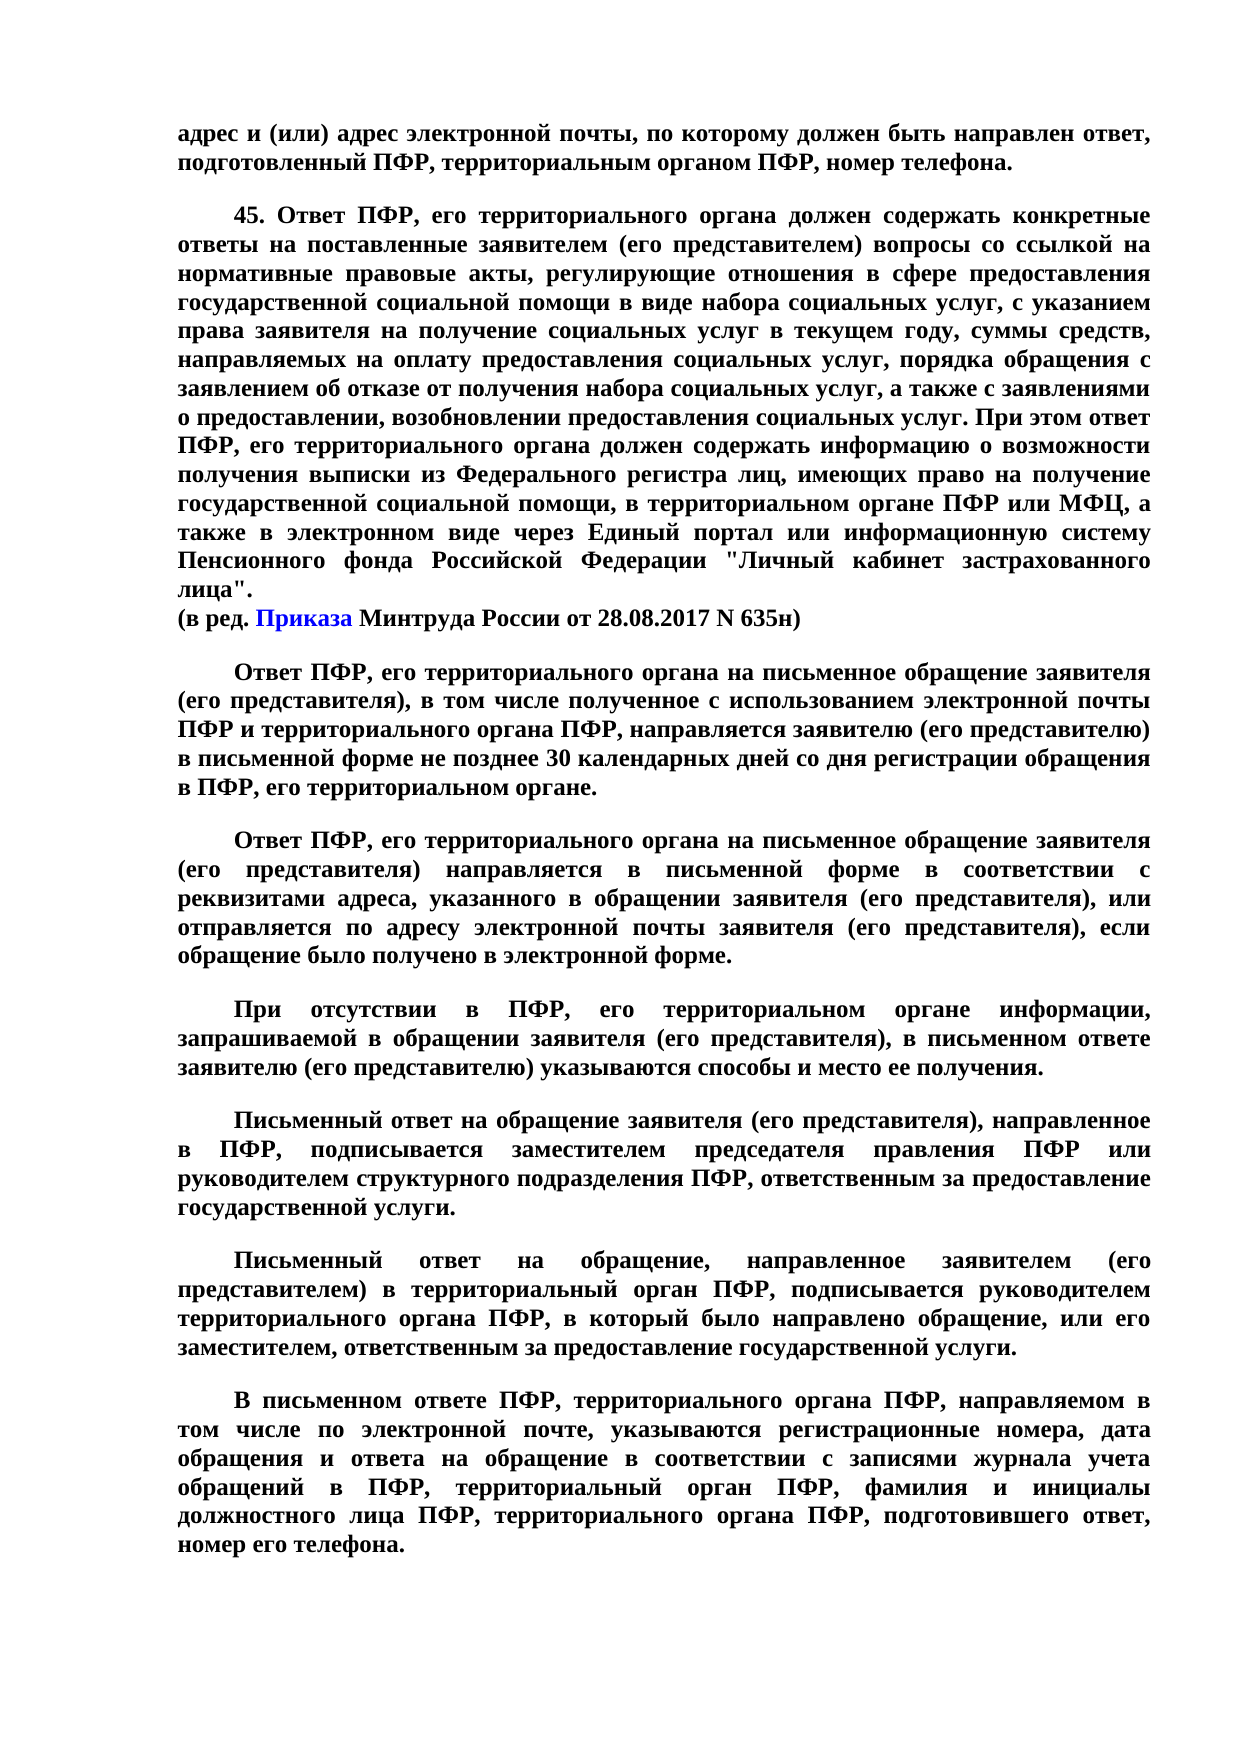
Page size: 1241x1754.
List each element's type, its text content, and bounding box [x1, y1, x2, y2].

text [177, 118, 1152, 176]
text Письменный ответ на обращение заявителя (его представителя), направленное в ПФР, подписывается заместителем председателя правления ПФР или руководителем структурного подразделения ПФР, ответственным за предоставление государственной услуги. [177, 1106, 1152, 1221]
text Ответ ПФР, его территориального органа на письменное обращение заявителя (его представителя) направляется в письменной форме в соответствии с реквизитами адреса, указанного в обращении заявителя (его представителя), или отправляется по адресу электронной почты заявителя (его представителя), если обращение было получено в электронной форме. [177, 826, 1152, 969]
text (в ред. Приказа Минтруда России от 28.08.2017 N 635н) [177, 603, 1152, 632]
text Письменный ответ на обращение, направленное заявителем (его представителем) в территориальный орган ПФР, подписывается руководителем территориального органа ПФР, в который было направлено обращение, или его заместителем, ответственным за предоставление государственной услуги. [177, 1246, 1152, 1361]
text 45. Ответ ПФР, его территориального органа должен содержать конкретные ответы на поставленные заявителем (его представителем) вопросы со ссылкой на нормативные правовые акты, регулирующие отношения в сфере предоставления государственной социальной помощи в виде набора социальных услуг, с указанием права заявителя на получение социальных услуг в текущем году, суммы средств, направляемых на оплату предоставления социальных услуг, порядка обращения с заявлением об отказе от получения набора социальных услуг, а также с заявлениями о предоставлении, возобновлении предоставления социальных услуг. При этом ответ ПФР, его территориального органа должен содержать информацию о возможности получения выписки из Федерального регистра лиц, имеющих право на получение государственной социальной помощи, в территориальном органе ПФР или МФЦ, а также в электронном виде через Единый портал или информационную систему Пенсионного фонда Российской Федерации "Личный кабинет застрахованного лица". [177, 201, 1152, 603]
text При отсутствии в ПФР, его территориальном органе информации, запрашиваемой в обращении заявителя (его представителя), в письменном ответе заявителю (его представителю) указываются способы и место ее получения. [177, 994, 1152, 1081]
text В письменном ответе ПФР, территориального органа ПФР, направляемом в том числе по электронной почте, указываются регистрационные номера, дата обращения и ответа на обращение в соответствии с записями журнала учета обращений в ПФР, территориальный орган ПФР, фамилия и инициалы должностного лица ПФР, территориального органа ПФР, подготовившего ответ, номер его телефона. [177, 1386, 1152, 1558]
text Ответ ПФР, его территориального органа на письменное обращение заявителя (его представителя), в том числе полученное с использованием электронной почты ПФР и территориального органа ПФР, направляется заявителю (его представителю) в письменной форме не позднее 30 календарных дней со дня регистрации обращения в ПФР, его территориальном органе. [177, 657, 1152, 801]
